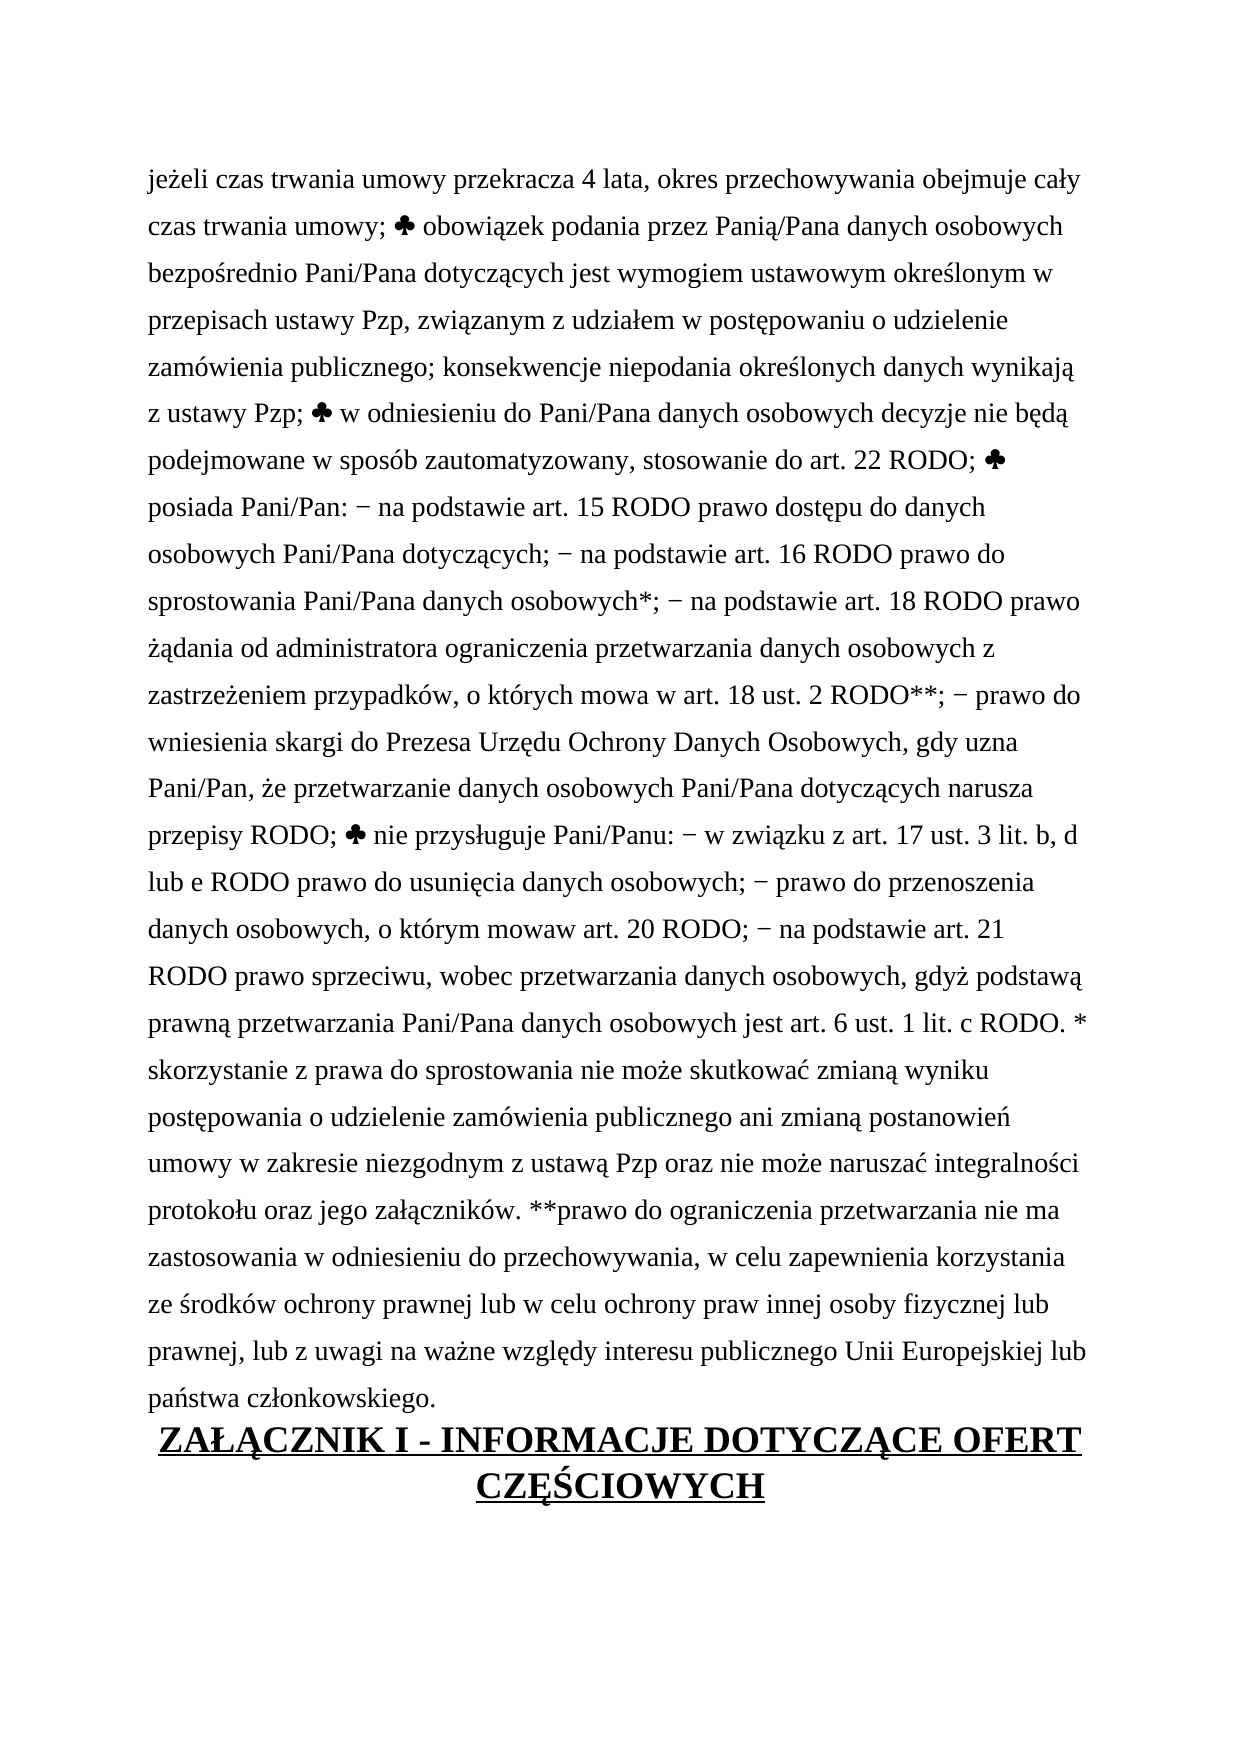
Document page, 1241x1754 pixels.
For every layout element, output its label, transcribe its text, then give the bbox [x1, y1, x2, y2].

text ZAŁĄCZNIK I - INFORMACJE DOTYCZĄCE OFERT CZĘŚCIOWYCH [148, 1413, 1093, 1507]
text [148, 148, 1093, 1413]
